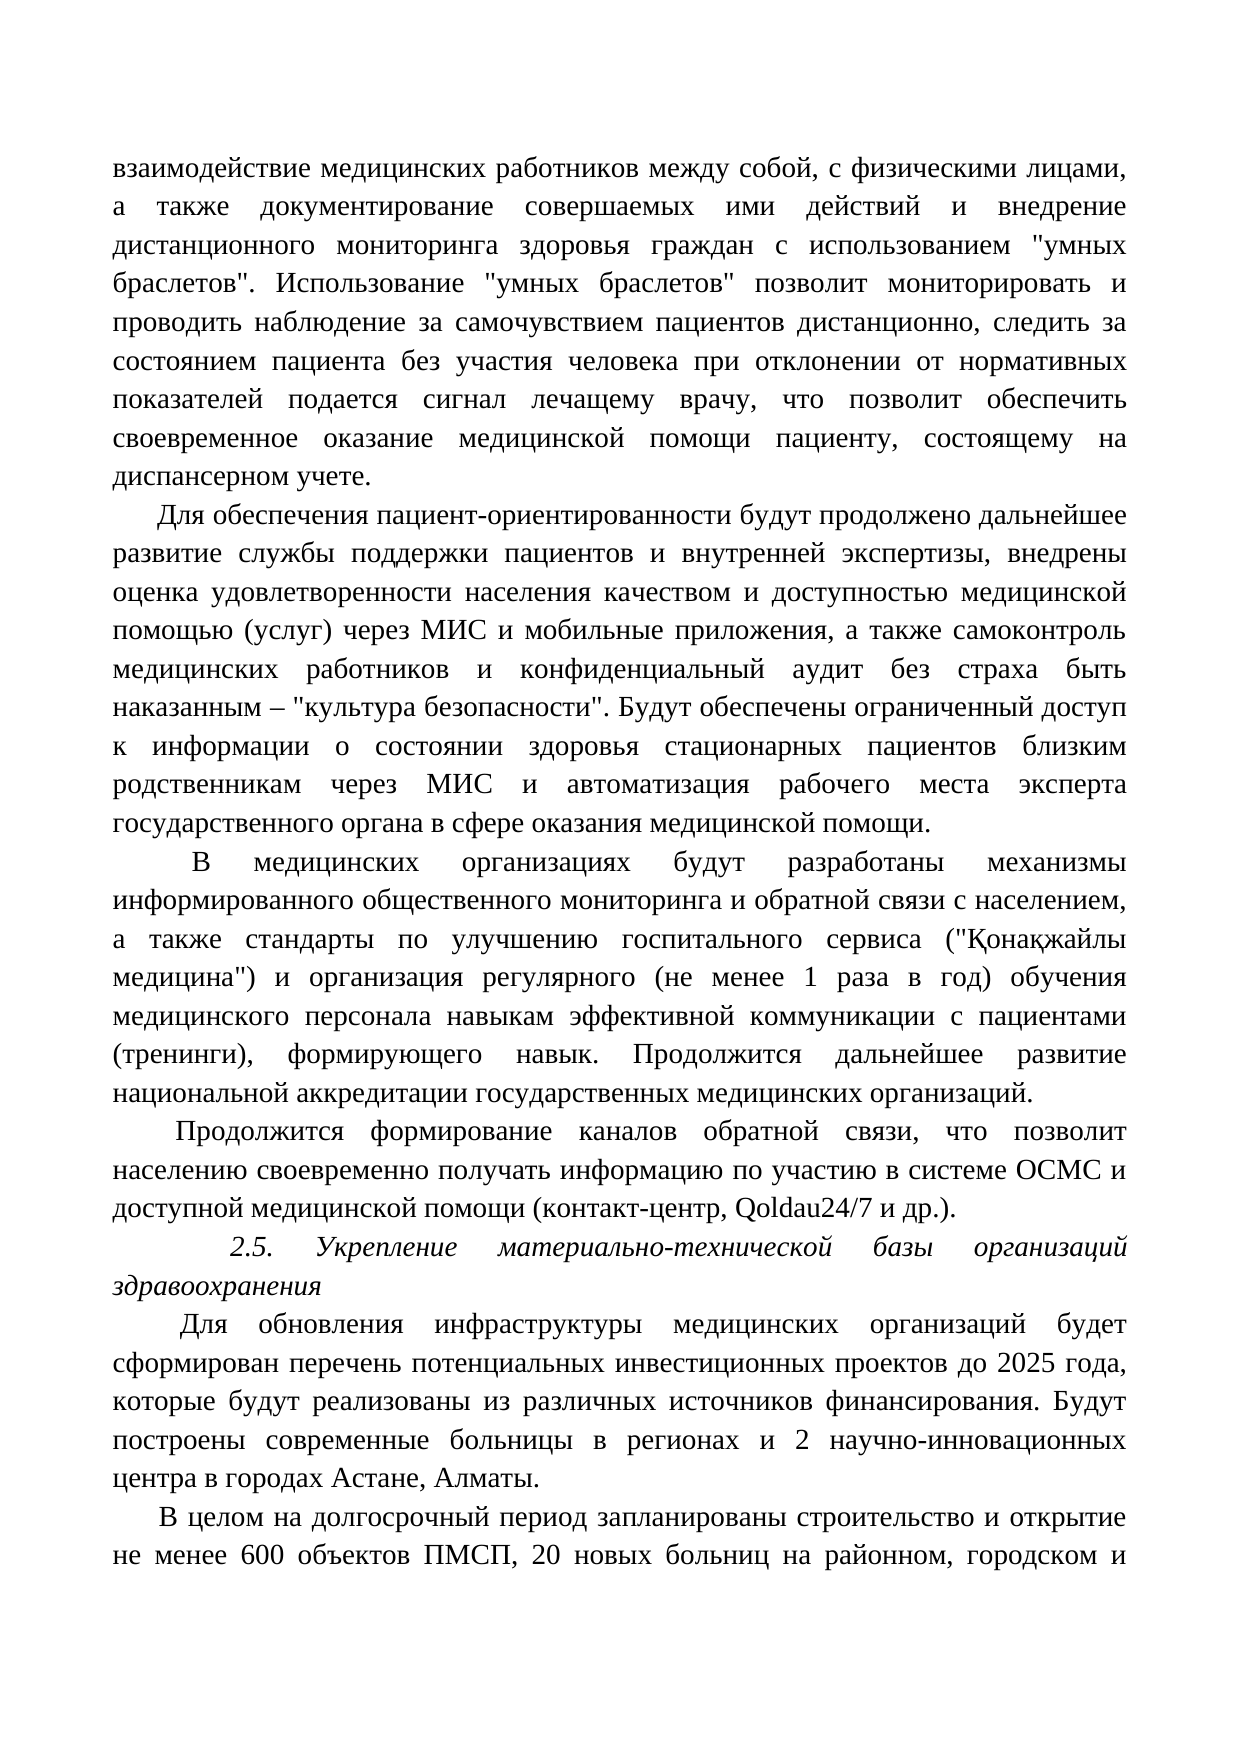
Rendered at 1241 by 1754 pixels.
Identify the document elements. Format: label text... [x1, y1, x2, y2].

text В медицинских организациях будут разработаны механизмы информированного общественного мониторинга и обратной связи с населением, а также стандарты по улучшению госпитального сервиса ("Қонақжайлы медицина") и организация регулярного (не менее 1 раза в год) обучения медицинского персонала навыкам эффективной коммуникации с пациентами (тренинги), формирующего навык. Продолжится дальнейшее развитие национальной аккредитации государственных медицинских организаций. [112, 844, 1128, 1108]
text Для обеспечения пациент-ориентированности будут продолжено дальнейшее развитие службы поддержки пациентов и внутренней экспертизы, внедрены оценка удовлетворенности населения качеством и доступностью медицинской помощью (услуг) через МИС и мобильные приложения, а также самоконтроль медицинских работников и конфиденциальный аудит без страха быть наказанным – "культура безопасности". Будут обеспечены ограниченный доступ к информации о состоянии здоровья стационарных пациентов близким родственникам через МИС и автоматизация рабочего места эксперта государственного органа в сфере оказания медицинской помощи. [112, 497, 1128, 839]
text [112, 150, 1128, 492]
text 2.5. Укрепление материально-технической базы организаций здравоохранения [112, 1229, 1128, 1301]
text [112, 1499, 1128, 1571]
text Для обновления инфраструктуры медицинских организаций будет сформирован перечень потенциальных инвестиционных проектов до 2025 года, которые будут реализованы из различных источников финансирования. Будут построены современные больницы в регионах и 2 научно-инновационных центра в городах Астане, Алматы. [112, 1306, 1128, 1494]
text Продолжится формирование каналов обратной связи, что позволит населению своевременно получать информацию по участию в системе ОСМС и доступной медицинской помощи (контакт-центр, Qoldau24/7 и др.). [112, 1113, 1128, 1224]
